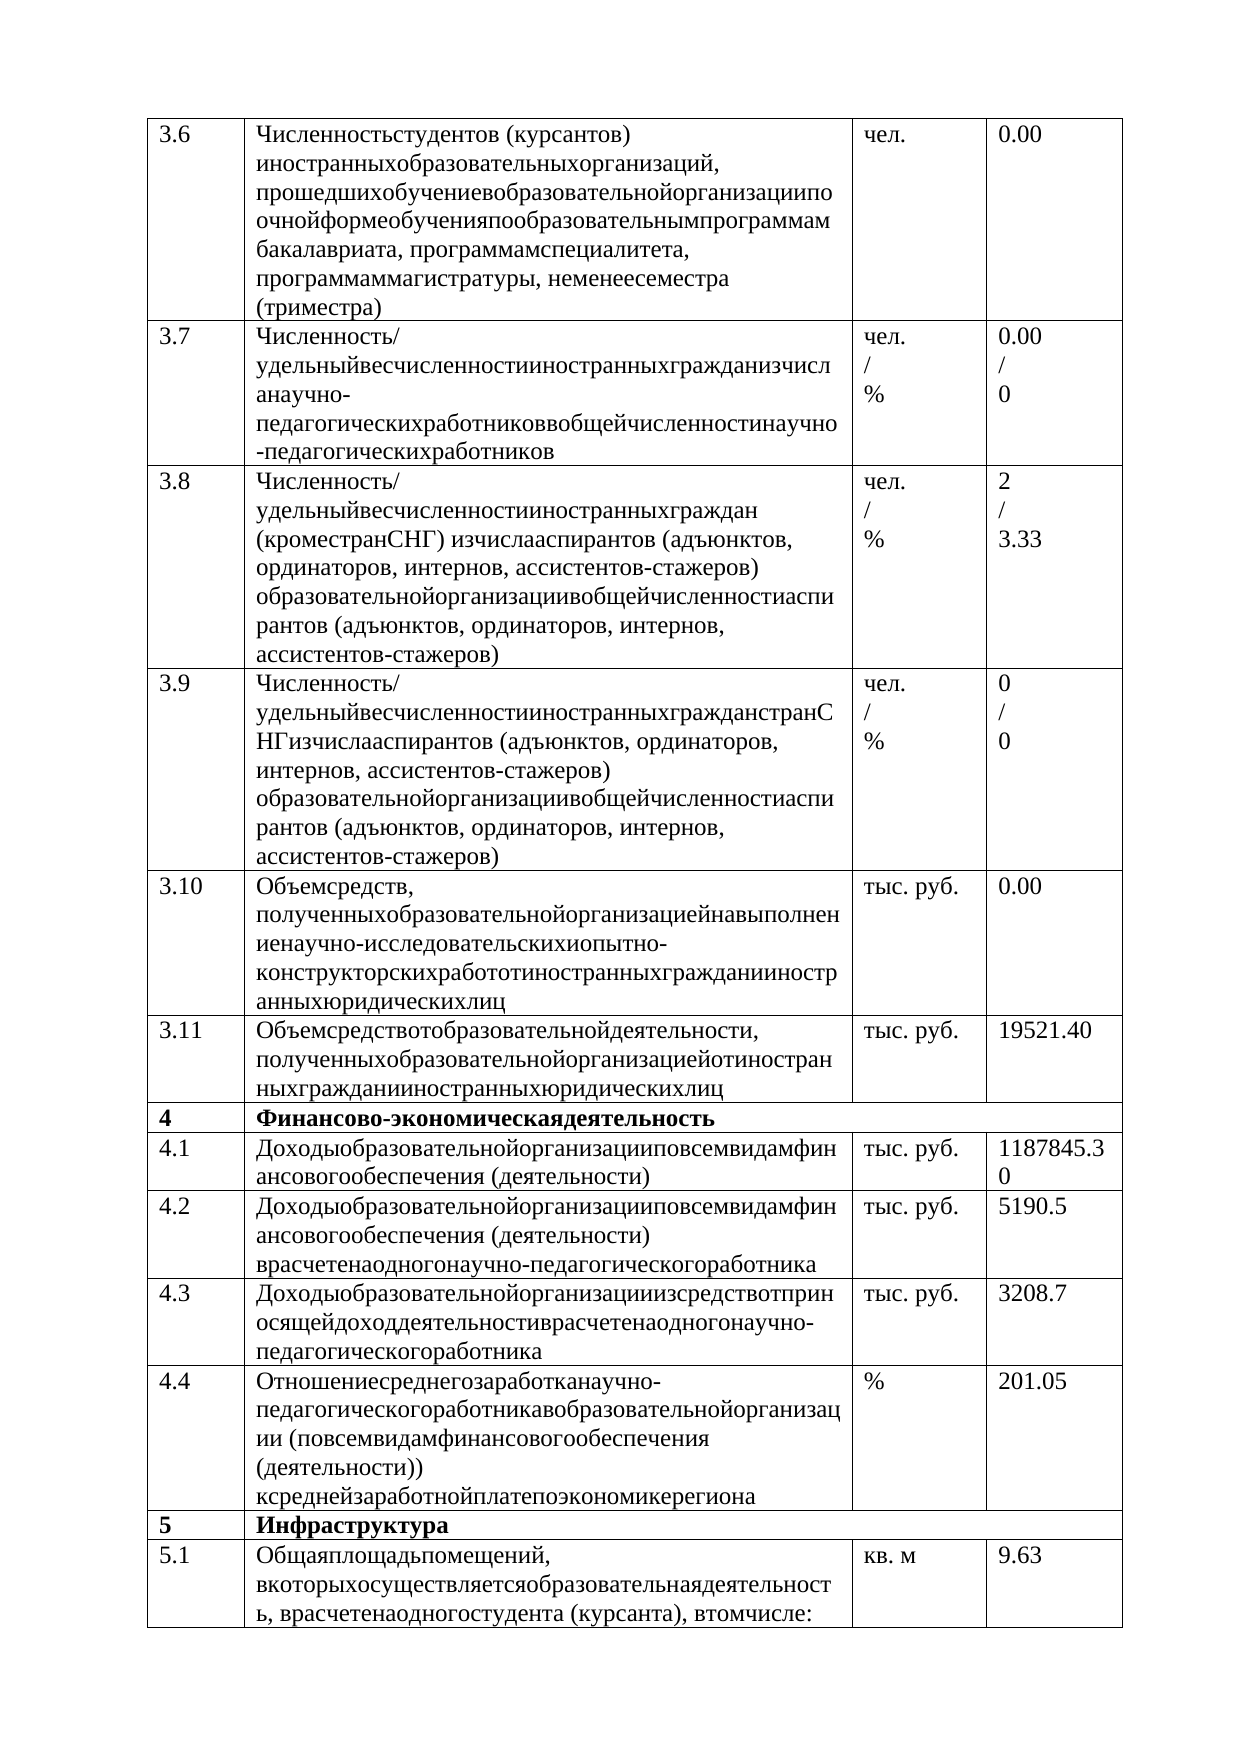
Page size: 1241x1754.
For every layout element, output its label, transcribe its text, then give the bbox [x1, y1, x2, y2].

table_cell Объемсредствотобразовательнойдеятельности, полученныхобразовательнойорганизациейотиностранныхгражданииностранныхюридическихлиц [245, 1016, 852, 1102]
table_cell тыс. руб. [853, 871, 986, 1014]
table_cell 201.05 [987, 1366, 1122, 1509]
table_cell 0.00 [987, 871, 1122, 1014]
table_cell 19521.40 [987, 1016, 1122, 1102]
table_cell 3.9 [148, 669, 244, 870]
table_cell Доходыобразовательнойорганизацииизсредствотприносящейдоходдеятельностиврасчетенаодногонаучно-педагогическогоработника [245, 1279, 852, 1365]
table_cell 4.4 [148, 1366, 244, 1509]
table_cell кв. м [853, 1540, 986, 1627]
table_cell Доходыобразовательнойорганизацииповсемвидамфинансовогообеспечения (деятельности) врасчетенаодногонаучно-педагогическогоработника [245, 1191, 852, 1277]
table_cell 4.2 [148, 1191, 244, 1277]
table_cell 5190.5 [987, 1191, 1122, 1277]
table_cell тыс. руб. [853, 1016, 986, 1102]
table_cell чел. / % [853, 321, 986, 465]
table_cell 3.10 [148, 871, 244, 1014]
table_cell % [853, 1366, 986, 1509]
table_cell Объемсредств, полученныхобразовательнойорганизациейнавыполнениенаучно-исследовательскихиопытно-конструкторскихработотиностранныхгражданииностранныхюридическихлиц [245, 871, 852, 1014]
table_cell чел. / % [853, 466, 986, 667]
table_cell 3208.7 [987, 1279, 1122, 1365]
table_cell чел. [853, 119, 986, 320]
table_cell Инфраструктура [245, 1511, 1122, 1539]
table_cell 3.8 [148, 466, 244, 667]
table_cell 4.3 [148, 1279, 244, 1365]
table_cell Численностьстудентов (курсантов) иностранныхобразовательныхорганизаций, прошедшихобучениевобразовательнойорганизациипоочнойформеобученияпообразовательнымпрограммамбакалавриата, программамспециалитета, программаммагистратуры, неменеесеместра (триместра) [245, 119, 852, 320]
table_cell 5 [148, 1511, 244, 1539]
table_cell Численность/удельныйвесчисленностииностранныхгражданизчисланаучно-педагогическихработниковвобщейчисленностинаучно-педагогическихработников [245, 321, 852, 465]
table_cell Финансово-экономическаядеятельность [245, 1103, 1122, 1132]
table_cell Доходыобразовательнойорганизацииповсемвидамфинансовогообеспечения (деятельности) [245, 1133, 852, 1190]
table_cell 9.63 [987, 1540, 1122, 1627]
table_cell 3.7 [148, 321, 244, 465]
table_cell 4.1 [148, 1133, 244, 1190]
table_cell 0.00 [987, 119, 1122, 320]
table_cell Численность/удельныйвесчисленностииностранныхграждан (кроместранСНГ) изчислааспирантов (адъюнктов, ординаторов, интернов, ассистентов-стажеров) образовательнойорганизациивобщейчисленностиаспирантов (адъюнктов, ординаторов, интернов, ассистентов-стажеров) [245, 466, 852, 667]
table_cell 2 / 3.33 [987, 466, 1122, 667]
table_cell чел. / % [853, 669, 986, 870]
table_cell 5.1 [148, 1540, 244, 1627]
table_cell 4 [148, 1103, 244, 1132]
table_cell Отношениесреднегозаработканаучно-педагогическогоработникавобразовательнойорганизации (повсемвидамфинансовогообеспечения (деятельности)) ксреднейзаработнойплатепоэкономикерегиона [245, 1366, 852, 1509]
table_cell 3.6 [148, 119, 244, 320]
table_cell 0.00 / 0 [987, 321, 1122, 465]
table_cell тыс. руб. [853, 1191, 986, 1277]
table_cell 1187845.30 [987, 1133, 1122, 1190]
table_cell 0 / 0 [987, 669, 1122, 870]
table_cell тыс. руб. [853, 1133, 986, 1190]
table_cell тыс. руб. [853, 1279, 986, 1365]
table_cell Численность/удельныйвесчисленностииностранныхгражданстранСНГизчислааспирантов (адъюнктов, ординаторов, интернов, ассистентов-стажеров) образовательнойорганизациивобщейчисленностиаспирантов (адъюнктов, ординаторов, интернов, ассистентов-стажеров) [245, 669, 852, 870]
table_cell 3.11 [148, 1016, 244, 1102]
table_cell Общаяплощадьпомещений, вкоторыхосуществляетсяобразовательнаядеятельность, врасчетенаодногостудента (курсанта), втомчисле: [245, 1540, 852, 1627]
